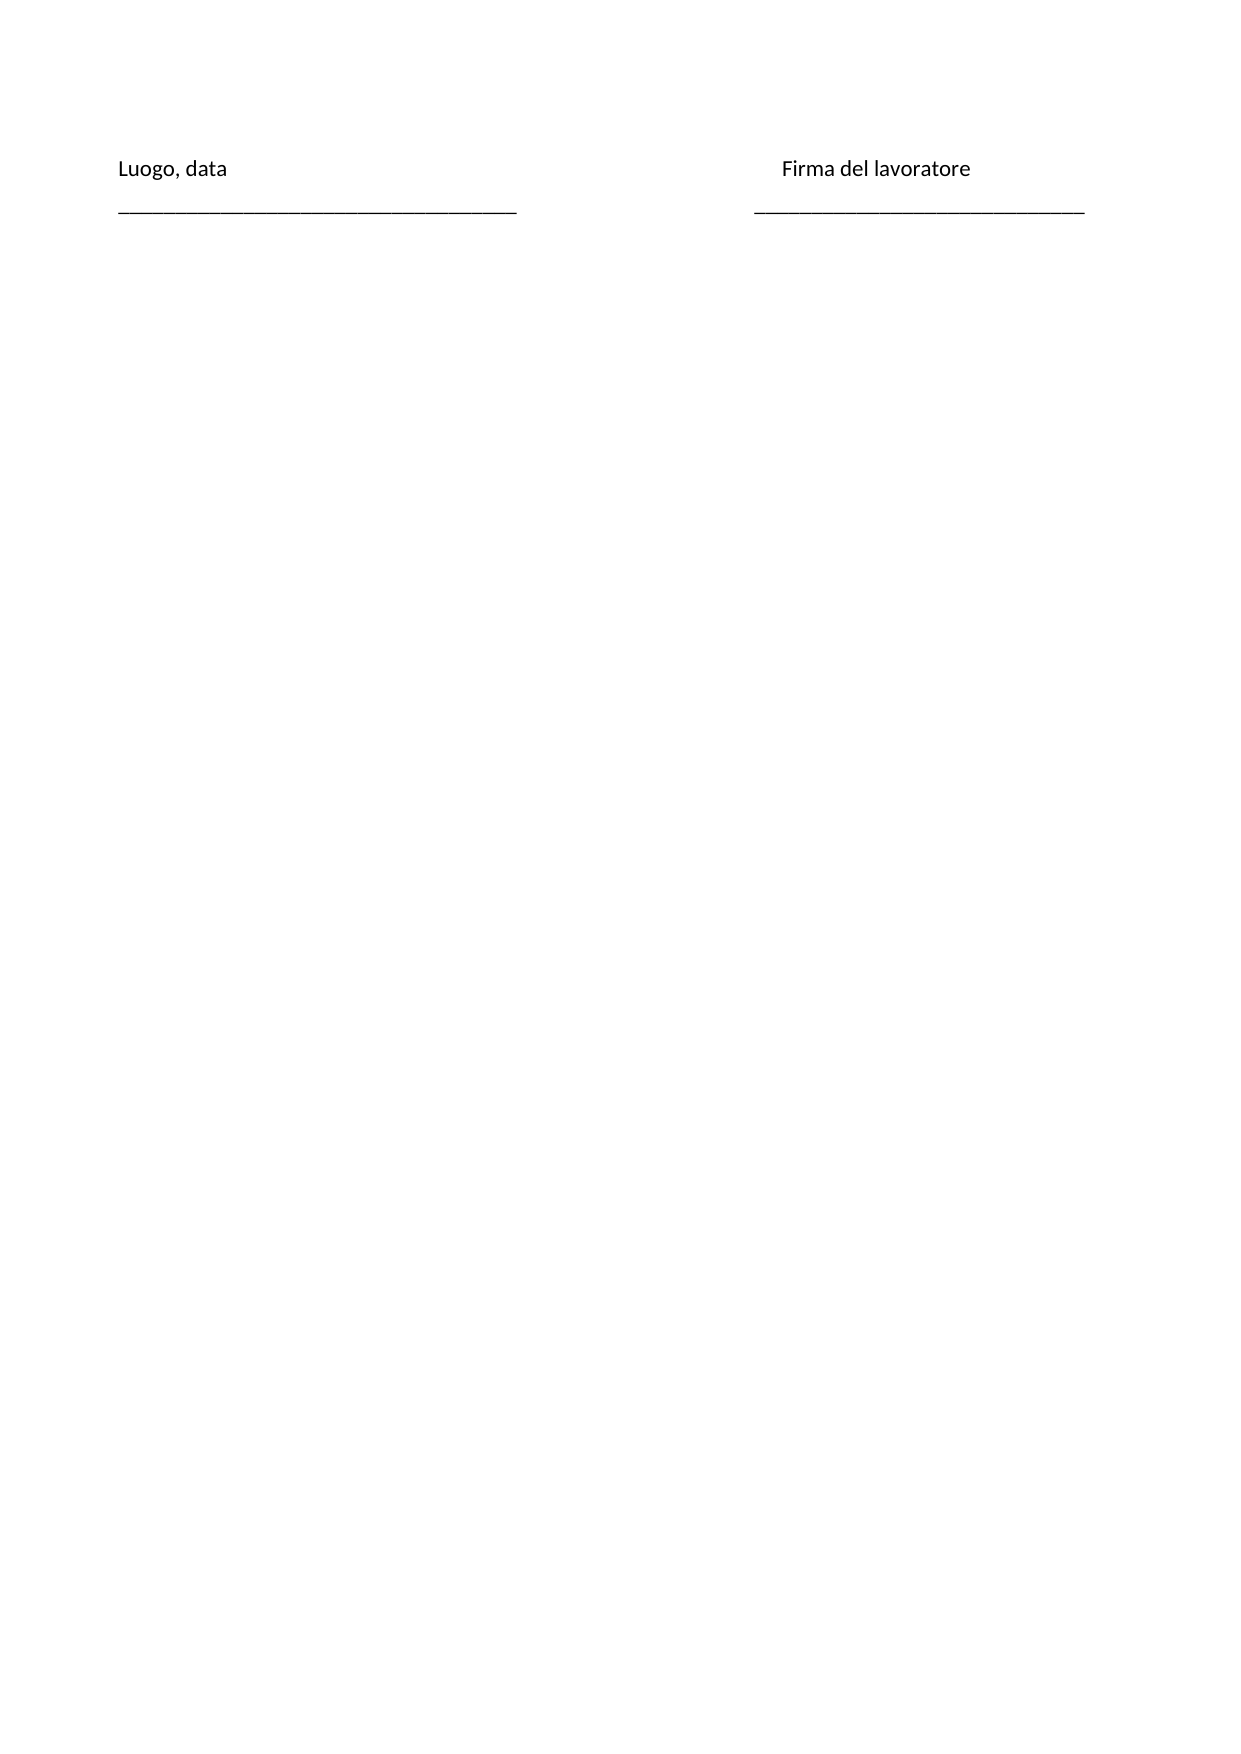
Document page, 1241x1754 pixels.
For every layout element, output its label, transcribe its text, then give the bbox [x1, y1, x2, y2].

text Luogo, data Firma del lavoratore [118, 148, 1122, 183]
text ___________________________________ _____________________________ [118, 183, 1122, 218]
